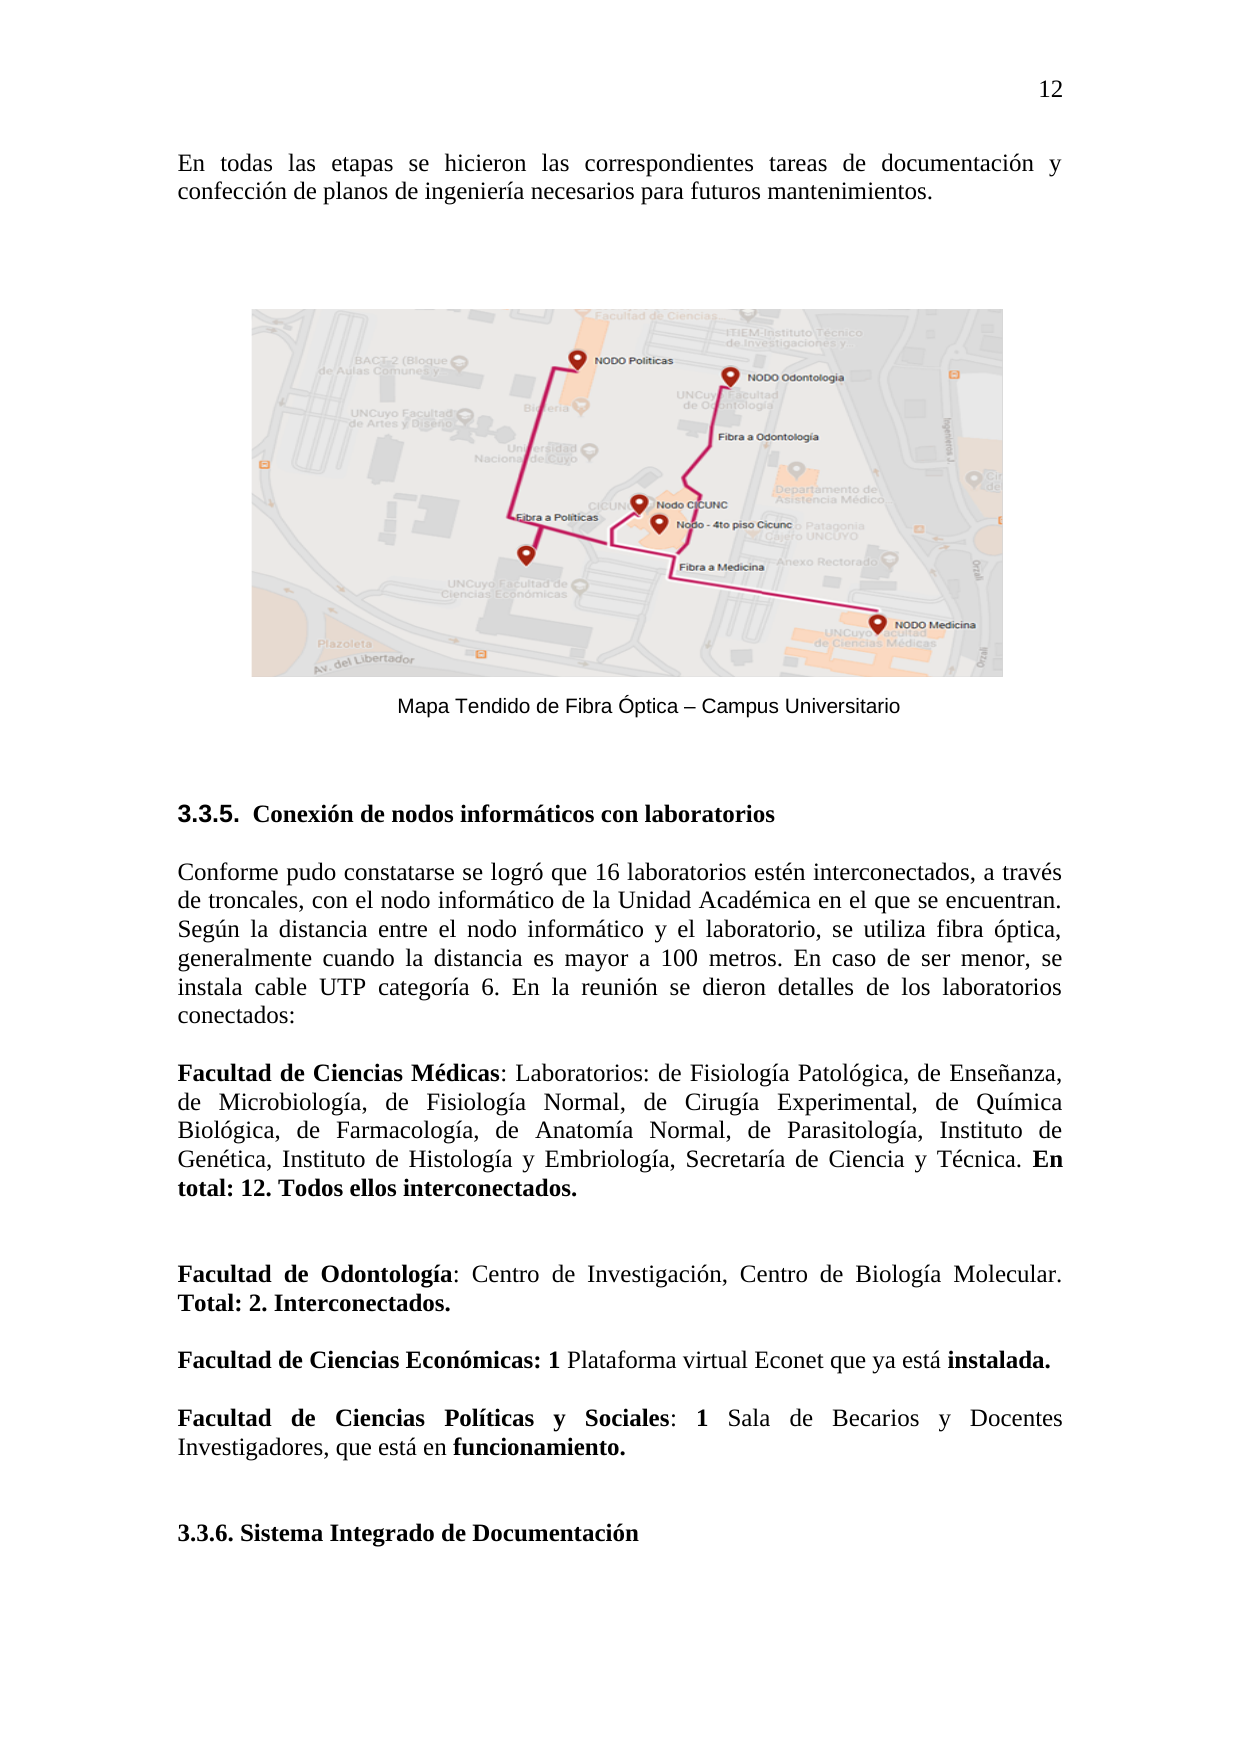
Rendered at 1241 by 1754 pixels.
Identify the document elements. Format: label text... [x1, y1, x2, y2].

text Facultad de Ciencias Políticas y Sociales: 1 Sala de Becarios y Docentes Investigadores, que está en funcionamiento. [177, 1403, 1063, 1461]
text 3.3.6. Sistema Integrado de Documentación [177, 1518, 1063, 1547]
picture [251, 309, 1004, 678]
text Conforme pudo constatarse se logró que 16 laboratorios estén interconectados, a través de troncales, con el nodo informático de la Unidad Académica en el que se encuentran. Según la distancia entre el nodo informático y el laboratorio, se utiliza fibra óptica, generalmente cuando la distancia es mayor a 100 metros. En caso de ser menor, se instala cable UTP categoría 6. En la reunión se dieron detalles de los laboratorios conectados: [177, 857, 1063, 1029]
text En todas las etapas se hicieron las correspondientes tareas de documentación y confección de planos de ingeniería necesarios para futuros mantenimientos. [177, 148, 1063, 205]
list Conexión de nodos informáticos con laboratorios [177, 799, 1063, 828]
text Facultad de Odontología: Centro de Investigación, Centro de Biología Molecular. Total: 2. Interconectados. [177, 1259, 1063, 1317]
text Mapa Tendido de Fibra Óptica – Campus Universitario [177, 694, 1063, 718]
text Facultad de Ciencias Médicas: Laboratorios: de Fisiología Patológica, de Enseñanza, de Microbiología, de Fisiología Normal, de Cirugía Experimental, de Química Biológica, de Farmacología, de Anatomía Normal, de Parasitología, Instituto de Genética, Instituto de Histología y Embriología, Secretaría de Ciencia y Técnica. En total: 12. Todos ellos interconectados. [177, 1058, 1063, 1202]
text Facultad de Ciencias Económicas: 1 Plataforma virtual Econet que ya está instalada. [177, 1346, 1063, 1374]
